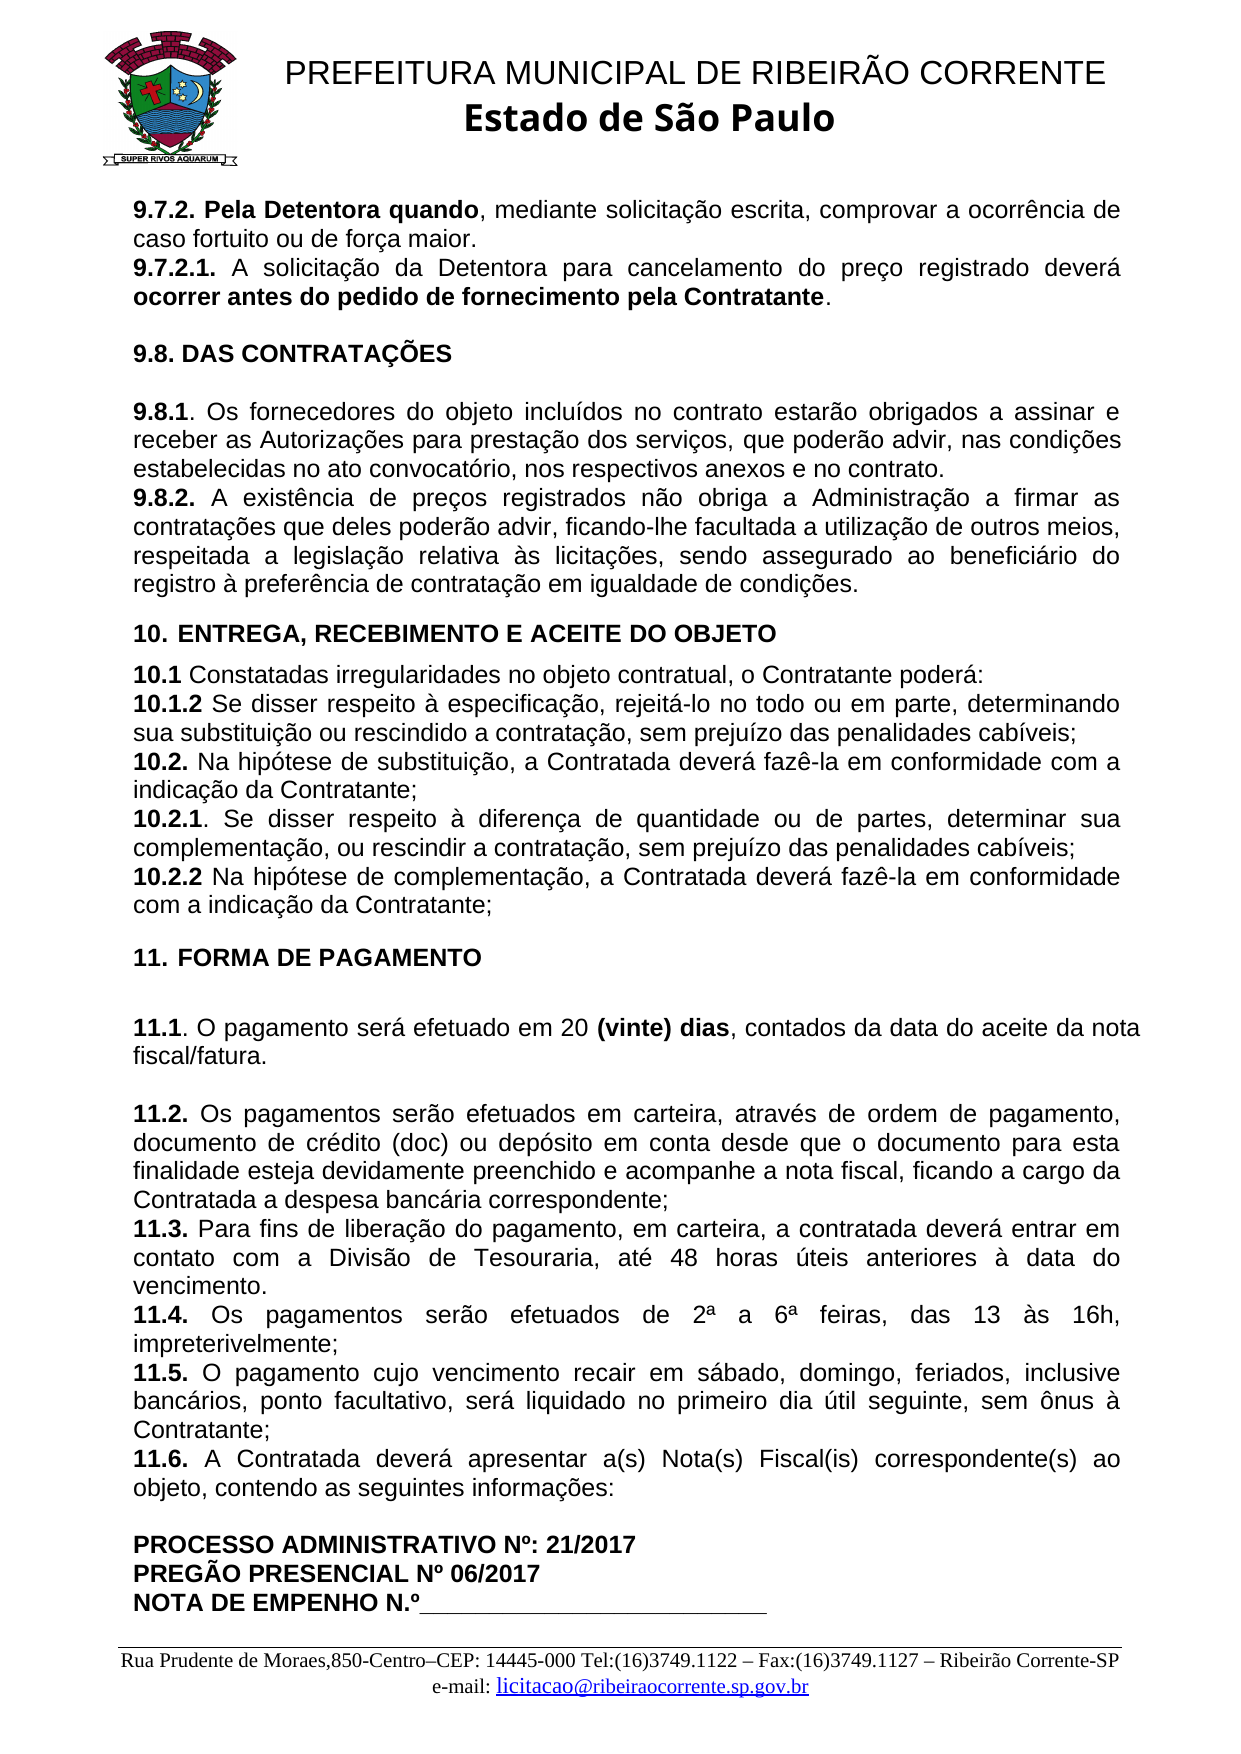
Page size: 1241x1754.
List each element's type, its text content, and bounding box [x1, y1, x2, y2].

text 9.7.2.1. A solicitação da Detentora para cancelamento do preço registrado deverá ocorrer antes do pedido de fornecimento pela Contratante. [133, 253, 1122, 310]
text 11. FORMA DE PAGAMENTO [133, 942, 1122, 971]
text 11.5. O pagamento cujo vencimento recair em sábado, domingo, feriados, inclusive bancários, ponto facultativo, será liquidado no primeiro dia útil seguinte, sem ônus à Contratante; [133, 1357, 1122, 1444]
picture [102, 31, 238, 166]
text 11.3. Para fins de liberação do pagamento, em carteira, a contratada deverá entrar em contato com a Divisão de Tesouraria, até 48 horas úteis anteriores à data do vencimento. [133, 1214, 1122, 1300]
text 9.8.1. Os fornecedores do objeto incluídos no contrato estarão obrigados a assinar e receber as Autorizações para prestação dos serviços, que poderão advir, nas condições estabelecidas no ato convocatório, nos respectivos anexos e no contrato. [133, 397, 1122, 483]
text NOTA DE EMPENHO N.º_________________________ [133, 1587, 1122, 1616]
text 10.2.2 Na hipótese de complementação, a Contratada deverá fazê-la em conformidade com a indicação da Contratante; [133, 862, 1122, 919]
text 10. ENTREGA, RECEBIMENTO E ACEITE DO OBJETO [133, 619, 1122, 648]
text 10.1 Constatadas irregularidades no objeto contratual, o Contratante poderá: [133, 661, 1122, 689]
text 10.2.1. Se disser respeito à diferença de quantidade ou de partes, determinar sua complementação, ou rescindir a contratação, sem prejuízo das penalidades cabíveis; [133, 804, 1122, 862]
text 9.7.2. Pela Detentora quando, mediante solicitação escrita, comprovar a ocorrência de caso fortuito ou de força maior. [133, 195, 1122, 253]
text 11.4. Os pagamentos serão efetuados de 2ª a 6ª feiras, das 13 às 16h, impreterivelmente; [133, 1300, 1122, 1357]
text PREGÃO PRESENCIAL Nº 06/2017 [133, 1559, 1122, 1587]
text PROCESSO ADMINISTRATIVO Nº: 21/2017 [133, 1530, 1122, 1559]
text 10.1.2 Se disser respeito à especificação, rejeitá-lo no todo ou em parte, determinando sua substituição ou rescindido a contratação, sem prejuízo das penalidades cabíveis; [133, 689, 1122, 747]
text 10.2. Na hipótese de substituição, a Contratada deverá fazê-la em conformidade com a indicação da Contratante; [133, 747, 1122, 804]
text 9.8. DAS CONTRATAÇÕES [133, 339, 1122, 368]
text 11.1. O pagamento será efetuado em 20 (vinte) dias, contados da data do aceite da nota fiscal/fatura. [133, 1012, 1141, 1070]
text 9.8.2. A existência de preços registrados não obriga a Administração a firmar as contratações que deles poderão advir, ficando-lhe facultada a utilização de outros meios, respeitada a legislação relativa às licitações, sendo assegurado ao beneficiário do registro à preferência de contratação em igualdade de condições. [133, 483, 1122, 598]
text 11.6. A Contratada deverá apresentar a(s) Nota(s) Fiscal(is) correspondente(s) ao objeto, contendo as seguintes informações: [133, 1444, 1122, 1501]
text 11.2. Os pagamentos serão efetuados em carteira, através de ordem de pagamento, documento de crédito (doc) ou depósito em conta desde que o documento para esta finalidade esteja devidamente preenchido e acompanhe a nota fiscal, ficando a cargo da Contratada a despesa bancária correspondente; [133, 1099, 1122, 1214]
